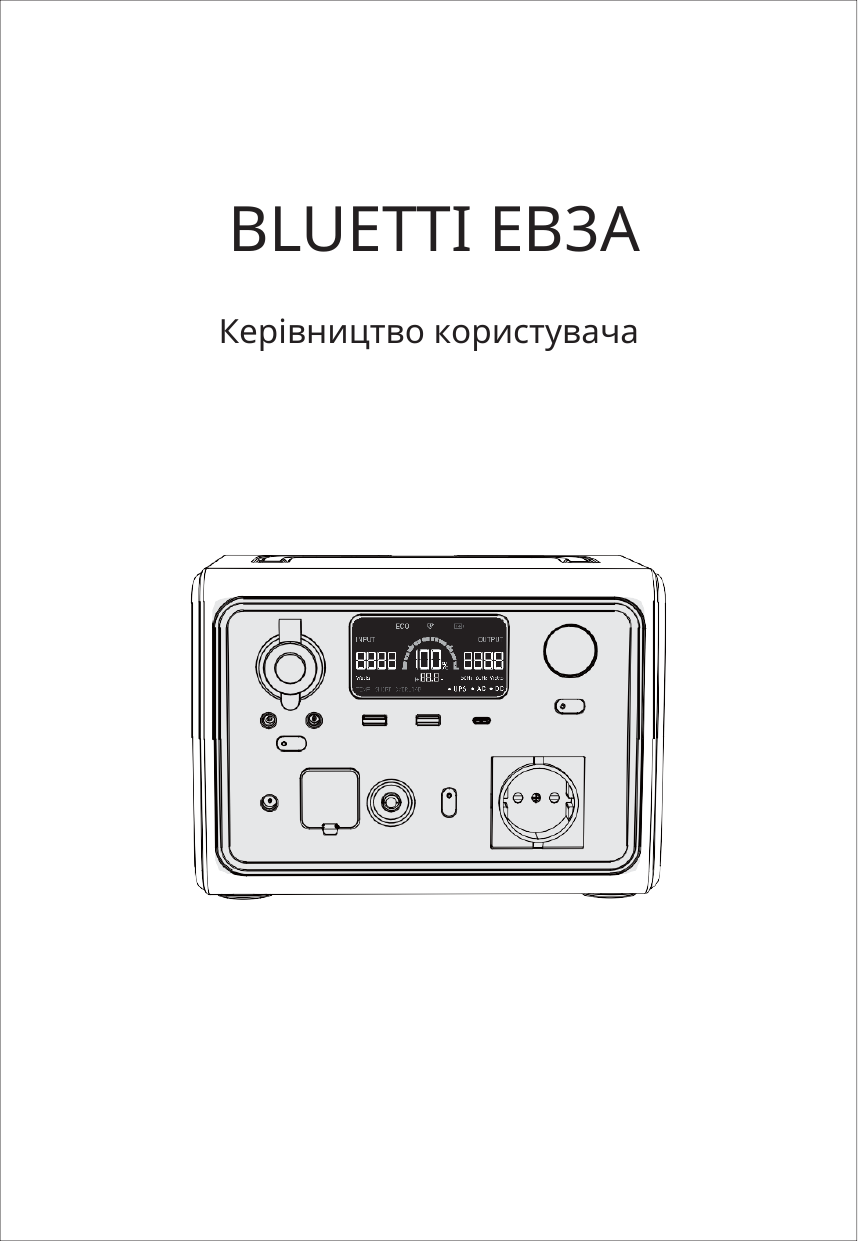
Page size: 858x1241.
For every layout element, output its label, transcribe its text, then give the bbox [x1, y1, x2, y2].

text Керівництво користувача [202, 307, 655, 353]
picture [0, 0, 858, 1241]
text BLUETTI EB3A [139, 185, 729, 270]
